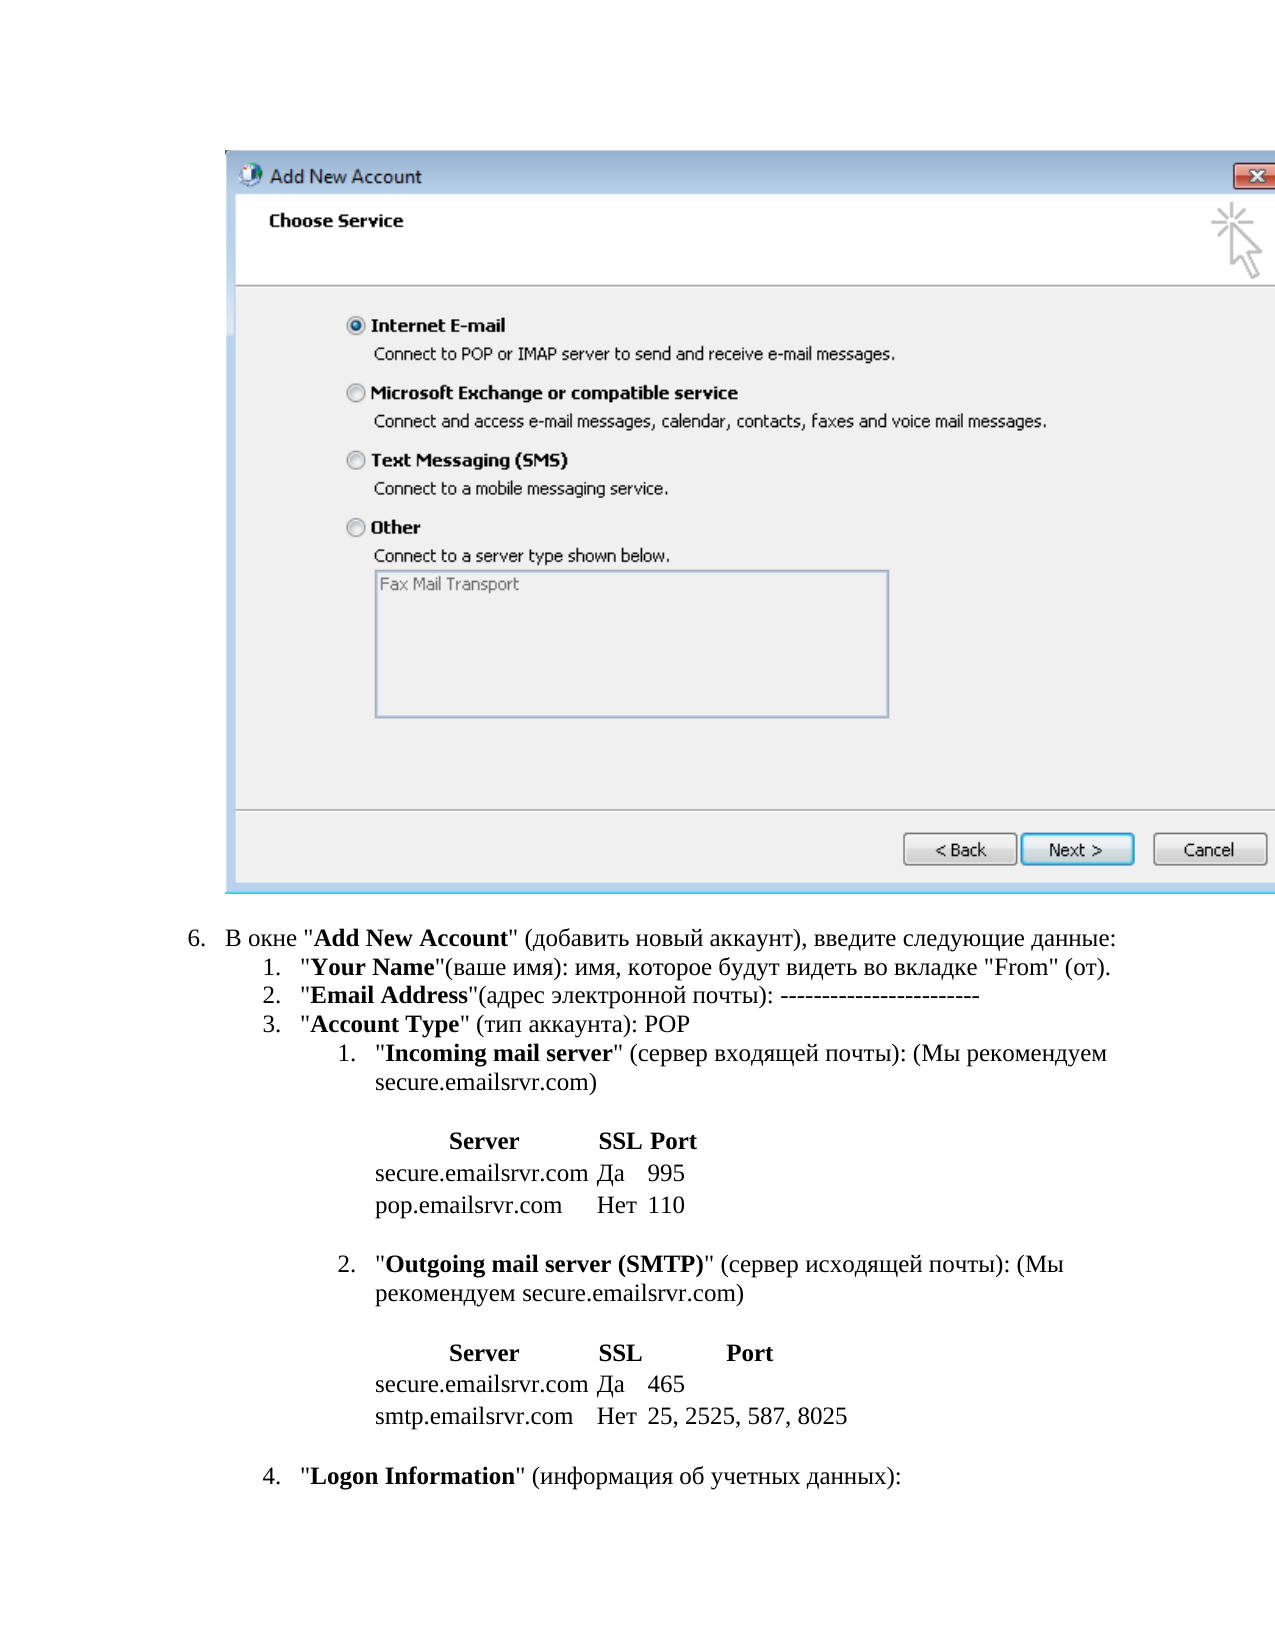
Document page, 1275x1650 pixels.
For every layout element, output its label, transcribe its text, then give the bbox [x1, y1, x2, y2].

list "Account Type" (тип аккаунта): POP [262, 1009, 1125, 1038]
table_header Port [646, 1125, 701, 1156]
table_cell 995 [646, 1156, 701, 1188]
table_cell 110 [646, 1188, 701, 1220]
list "Your Name"(ваше имя): имя, которое будут видеть во вкладке "From" (от). [262, 952, 1125, 980]
table_cell Нет [595, 1400, 646, 1432]
table_cell secure.emailsrvr.com [374, 1368, 595, 1400]
table_cell 465 [646, 1368, 854, 1400]
list "Outgoing mail server (SMTP)" (сервер исходящей почты): (Мы рекомендуем secure.emailsrvr.com) [337, 1249, 1125, 1307]
table_cell secure.emailsrvr.com [374, 1156, 595, 1188]
picture [225, 150, 1275, 894]
table_header SSL [595, 1125, 646, 1156]
table_cell pop.emailsrvr.com [374, 1188, 595, 1220]
table_cell Да [595, 1368, 646, 1400]
table_cell smtp.emailsrvr.com [374, 1400, 595, 1432]
table_header Server [374, 1125, 595, 1156]
table_cell 25, 2525, 587, 8025 [646, 1400, 854, 1432]
table_cell Нет [595, 1188, 646, 1220]
list "Logon Information" (информация об учетных данных): [262, 1461, 1125, 1489]
list В окне "Add New Account" (добавить новый аккаунт), введите следующие данные: [187, 923, 1125, 952]
table_header SSL [595, 1336, 646, 1368]
table_header Server [374, 1336, 595, 1368]
table_header Port [646, 1336, 854, 1368]
list "Email Address"(адрес электронной почты): ------------------------ [262, 980, 1125, 1009]
list "Incoming mail server" (сервер входящей почты): (Мы рекомендуем secure.emailsrvr.com) [337, 1038, 1125, 1095]
table_cell Да [595, 1156, 646, 1188]
